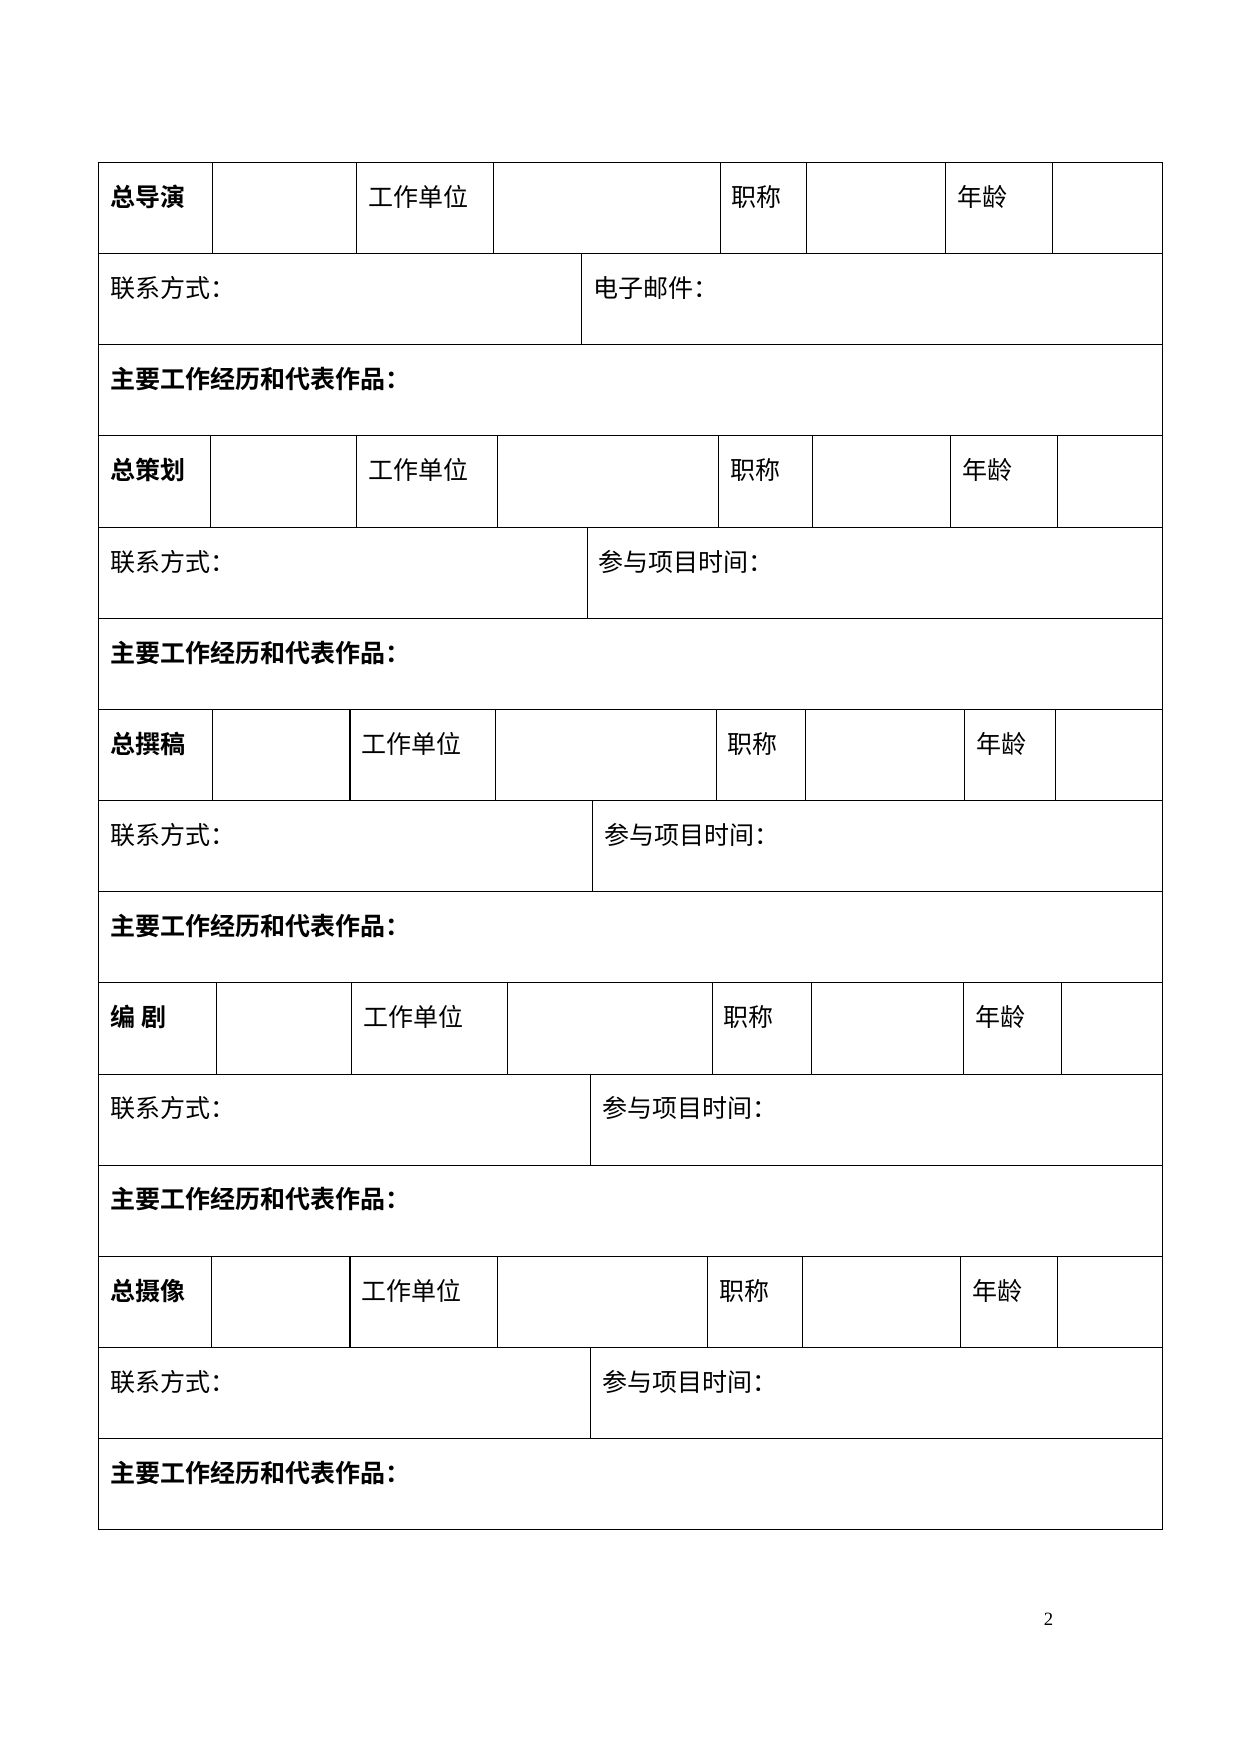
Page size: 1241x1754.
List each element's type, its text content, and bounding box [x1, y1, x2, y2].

table_cell 职称 [717, 710, 805, 800]
table_cell [812, 983, 963, 1073]
table_cell [498, 1257, 707, 1347]
table_cell 职称 [708, 1257, 802, 1347]
table_cell [1062, 983, 1162, 1073]
table_cell 总策划 [99, 436, 210, 527]
table_cell 联系方式： [99, 1348, 590, 1438]
table_cell 主要工作经历和代表作品： [99, 1439, 1162, 1529]
table_cell 工作单位 [352, 983, 507, 1073]
table_cell [1058, 436, 1162, 527]
table_cell [498, 436, 718, 527]
table_cell 主要工作经历和代表作品： [99, 892, 1162, 982]
table_cell 联系方式： [99, 528, 587, 618]
table_cell 工作单位 [351, 710, 495, 800]
table_cell [508, 983, 712, 1073]
table_cell [211, 436, 356, 527]
table_cell 年龄 [951, 436, 1057, 527]
table_cell 参与项目时间： [593, 801, 1162, 891]
table_cell 年龄 [965, 710, 1055, 800]
table_cell 总摄像 [99, 1257, 211, 1347]
table_cell 主要工作经历和代表作品： [99, 619, 1162, 709]
table_cell 职称 [713, 983, 811, 1073]
table_cell [213, 163, 356, 253]
table_cell 总撰稿 [99, 710, 212, 800]
table_cell 参与项目时间： [591, 1075, 1162, 1164]
table_cell [213, 710, 349, 800]
table_cell 参与项目时间： [591, 1348, 1162, 1438]
table_cell [494, 163, 720, 253]
table_cell 电子邮件： [582, 254, 1162, 344]
table_cell [1053, 163, 1162, 253]
table_cell [807, 163, 945, 253]
table_cell [217, 983, 351, 1073]
table_cell [1056, 710, 1162, 800]
table_cell [806, 710, 964, 800]
table_cell 职称 [721, 163, 806, 253]
table_cell 联系方式： [99, 1075, 590, 1164]
table_cell [1058, 1257, 1162, 1347]
table_cell 联系方式： [99, 254, 581, 344]
table_cell 编 剧 [99, 983, 216, 1073]
table_cell [212, 1257, 349, 1347]
table_cell 职称 [719, 436, 812, 527]
table_cell 年龄 [946, 163, 1052, 253]
table_cell 主要工作经历和代表作品： [99, 1166, 1162, 1256]
table_cell 总导演 [99, 163, 212, 253]
table_cell 参与项目时间： [588, 528, 1162, 618]
table_cell 年龄 [961, 1257, 1057, 1347]
table_cell 主要工作经历和代表作品： [99, 345, 1162, 435]
table_cell 工作单位 [351, 1257, 497, 1347]
table_cell [813, 436, 950, 527]
table_cell [803, 1257, 960, 1347]
table_cell 年龄 [964, 983, 1061, 1073]
table_cell 工作单位 [357, 163, 493, 253]
table_cell 工作单位 [357, 436, 497, 527]
table_cell [496, 710, 716, 800]
table_cell 联系方式： [99, 801, 592, 891]
